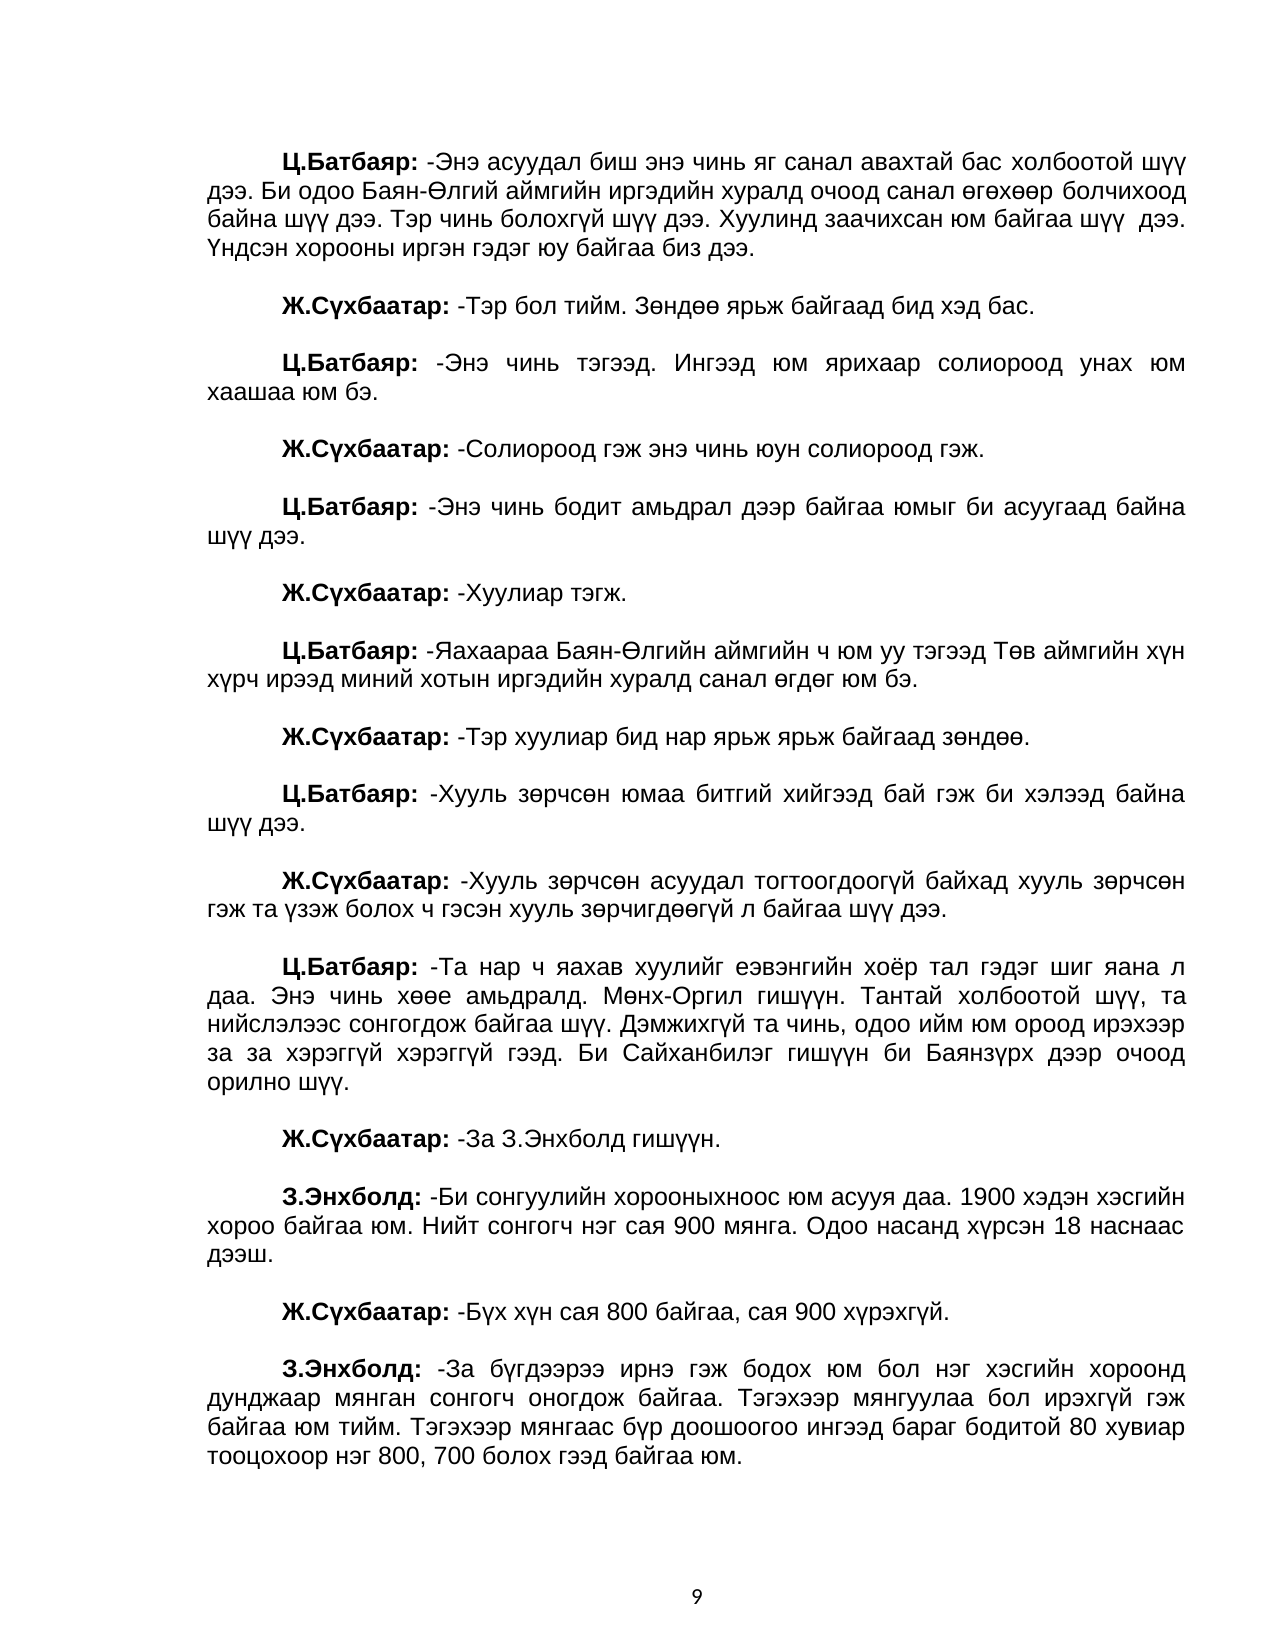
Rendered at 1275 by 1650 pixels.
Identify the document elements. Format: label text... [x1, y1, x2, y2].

text Ж.Сүхбаатар: -Тэр бол тийм. Зөндөө ярьж байгаад бид хэд бас. [207, 291, 1186, 319]
text Ц.Батбаяр: -Яахаараа Баян-Өлгийн аймгийн ч юм уу тэгээд Төв аймгийн хүн хүрч ирээд миний хотын иргэдийн хуралд санал өгдөг юм бэ. [207, 636, 1186, 693]
text Ж.Сүхбаатар: -Хууль зөрчсөн асуудал тогтоогдоогүй байхад хууль зөрчсөн гэж та үзэж болох ч гэсэн хууль зөрчигдөөгүй л байгаа шүү дээ. [207, 866, 1186, 923]
text Ж.Сүхбаатар: -Тэр хуулиар бид нар ярьж ярьж байгаад зөндөө. [207, 722, 1186, 751]
text Ж.Сүхбаатар: -Солиороод гэж энэ чинь юун солиороод гэж. [207, 434, 1186, 463]
text Ц.Батбаяр: -Энэ асуудал биш энэ чинь яг санал авахтай бас холбоотой шүү дээ. Би одоо Баян-Өлгий аймгийн иргэдийн хуралд очоод санал өгөхөөр болчихоод байна шүү дээ. Тэр чинь болохгүй шүү дээ. Хуулинд заачихсан юм байгаа шүү дээ. Үндсэн хорооны иргэн гэдэг юу байгаа биз дээ. [207, 147, 1186, 262]
text З.Энхболд: -За бүгдээрээ ирнэ гэж бодох юм бол нэг хэсгийн хороонд дунджаар мянган сонгогч оногдож байгаа. Тэгэхээр мянгуулаа бол ирэхгүй гэж байгаа юм тийм. Тэгэхээр мянгаас бүр доошоогоо ингээд бараг бодитой 80 хувиар тооцохоор нэг 800, 700 болох гээд байгаа юм. [207, 1354, 1186, 1469]
text Ц.Батбаяр: -Та нар ч яахав хуулийг еэвэнгийн хоёр тал гэдэг шиг яана л даа. Энэ чинь хөөе амьдралд. Мөнх-Оргил гишүүн. Тантай холбоотой шүү, та нийслэлээс сонгогдож байгаа шүү. Дэмжихгүй та чинь, одоо ийм юм ороод ирэхээр за за хэрэггүй хэрэггүй гээд. Би Сайханбилэг гишүүн би Баянзүрх дээр очоод орилно шүү. [207, 952, 1186, 1096]
text Ц.Батбаяр: -Энэ чинь бодит амьдрал дээр байгаа юмыг би асуугаад байна шүү дээ. [207, 492, 1186, 549]
text Ж.Сүхбаатар: -Хуулиар тэгж. [207, 578, 1186, 607]
text Ж.Сүхбаатар: -За З.Энхболд гишүүн. [207, 1124, 1186, 1153]
text Ц.Батбаяр: -Энэ чинь тэгээд. Ингээд юм ярихаар солиороод унах юм хаашаа юм бэ. [207, 348, 1186, 406]
text Ц.Батбаяр: -Хууль зөрчсөн юмаа битгий хийгээд бай гэж би хэлээд байна шүү дээ. [207, 779, 1186, 837]
text З.Энхболд: -Би сонгуулийн хорооныхноос юм асууя даа. 1900 хэдэн хэсгийн хороо байгаа юм. Нийт сонгогч нэг сая 900 мянга. Одоо насанд хүрсэн 18 наснаас дээш. [207, 1182, 1186, 1268]
text Ж.Сүхбаатар: -Бүх хүн сая 800 байгаа, сая 900 хүрэхгүй. [207, 1297, 1186, 1326]
